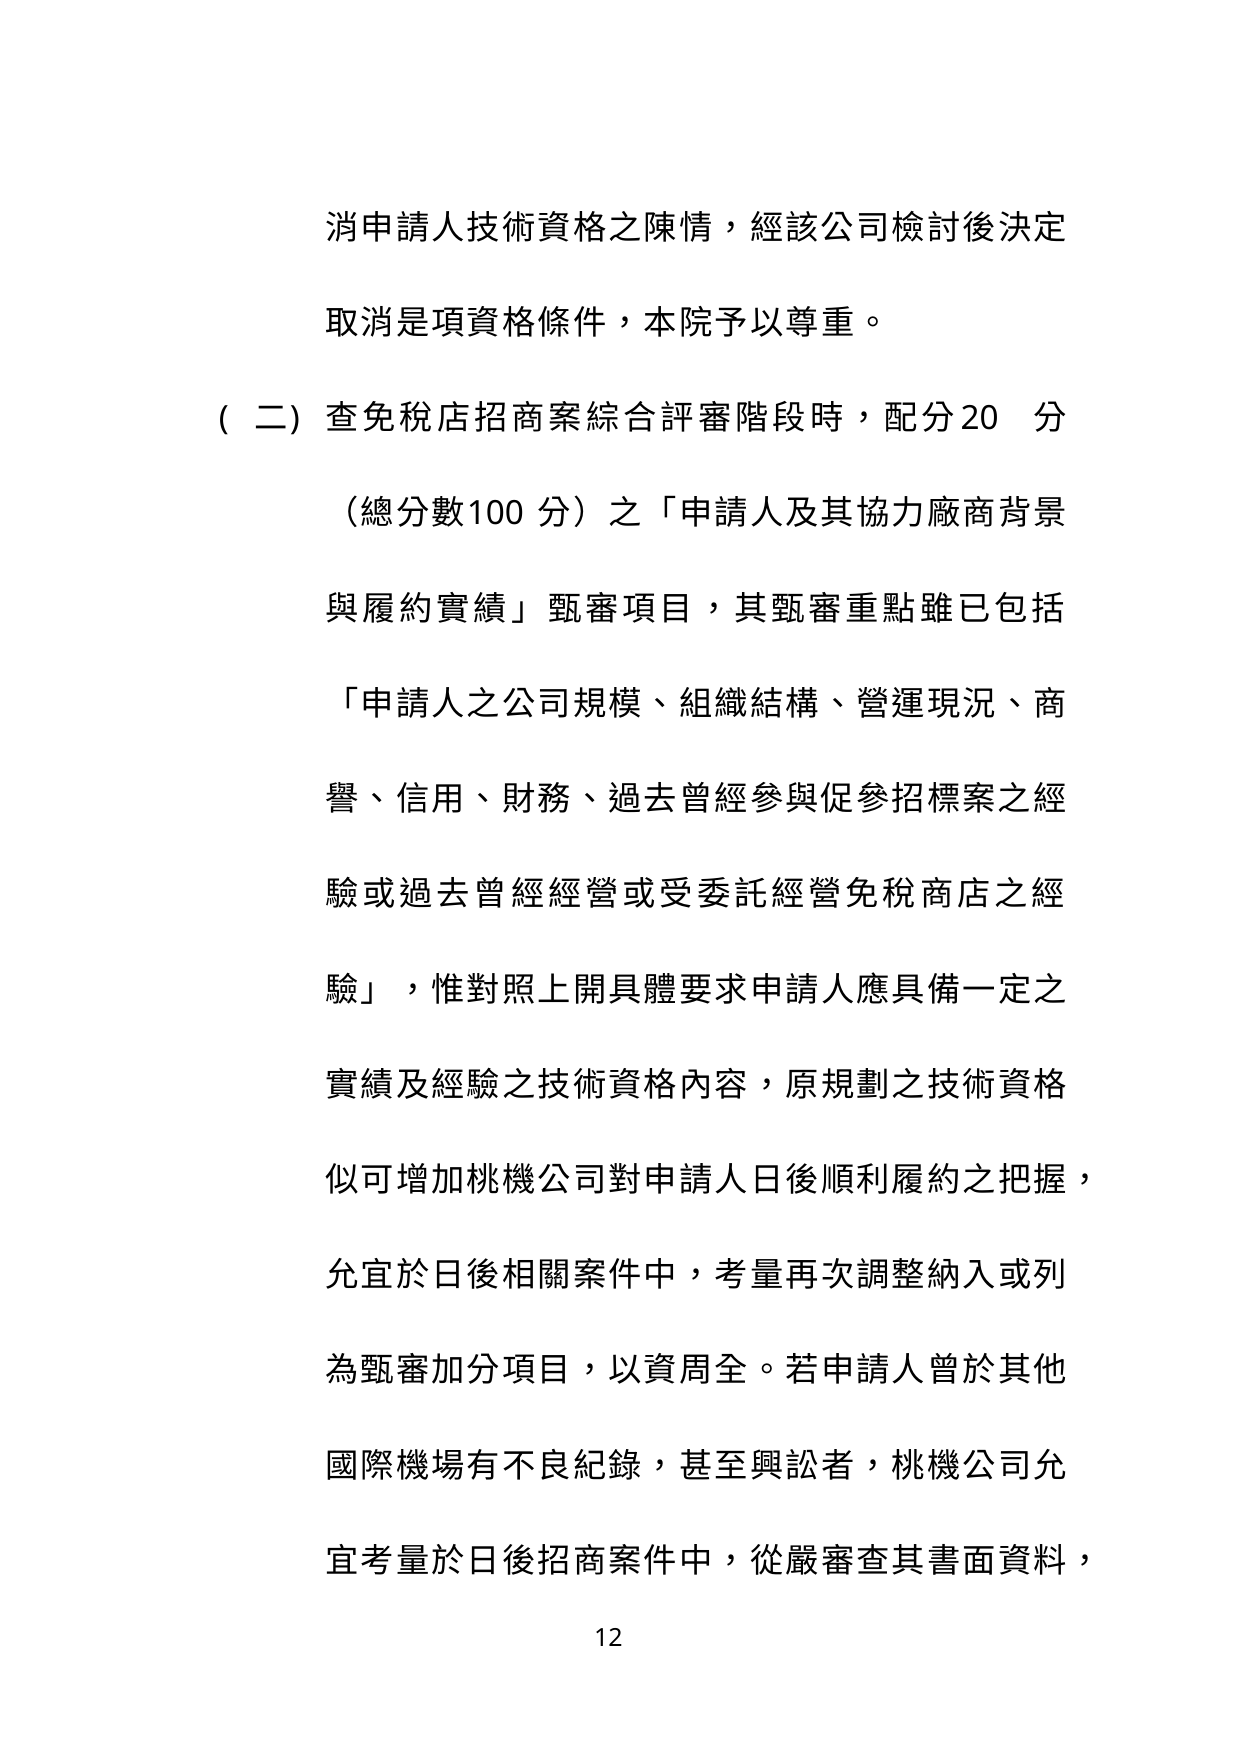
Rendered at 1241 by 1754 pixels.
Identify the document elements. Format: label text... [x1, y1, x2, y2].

subtitle 桃機公司原規劃上開技術資格，後因接獲取消申請人技術資格之陳情，經該公司檢討後決定取消是項資格條件，本院予以尊重。 [289, 177, 1069, 368]
